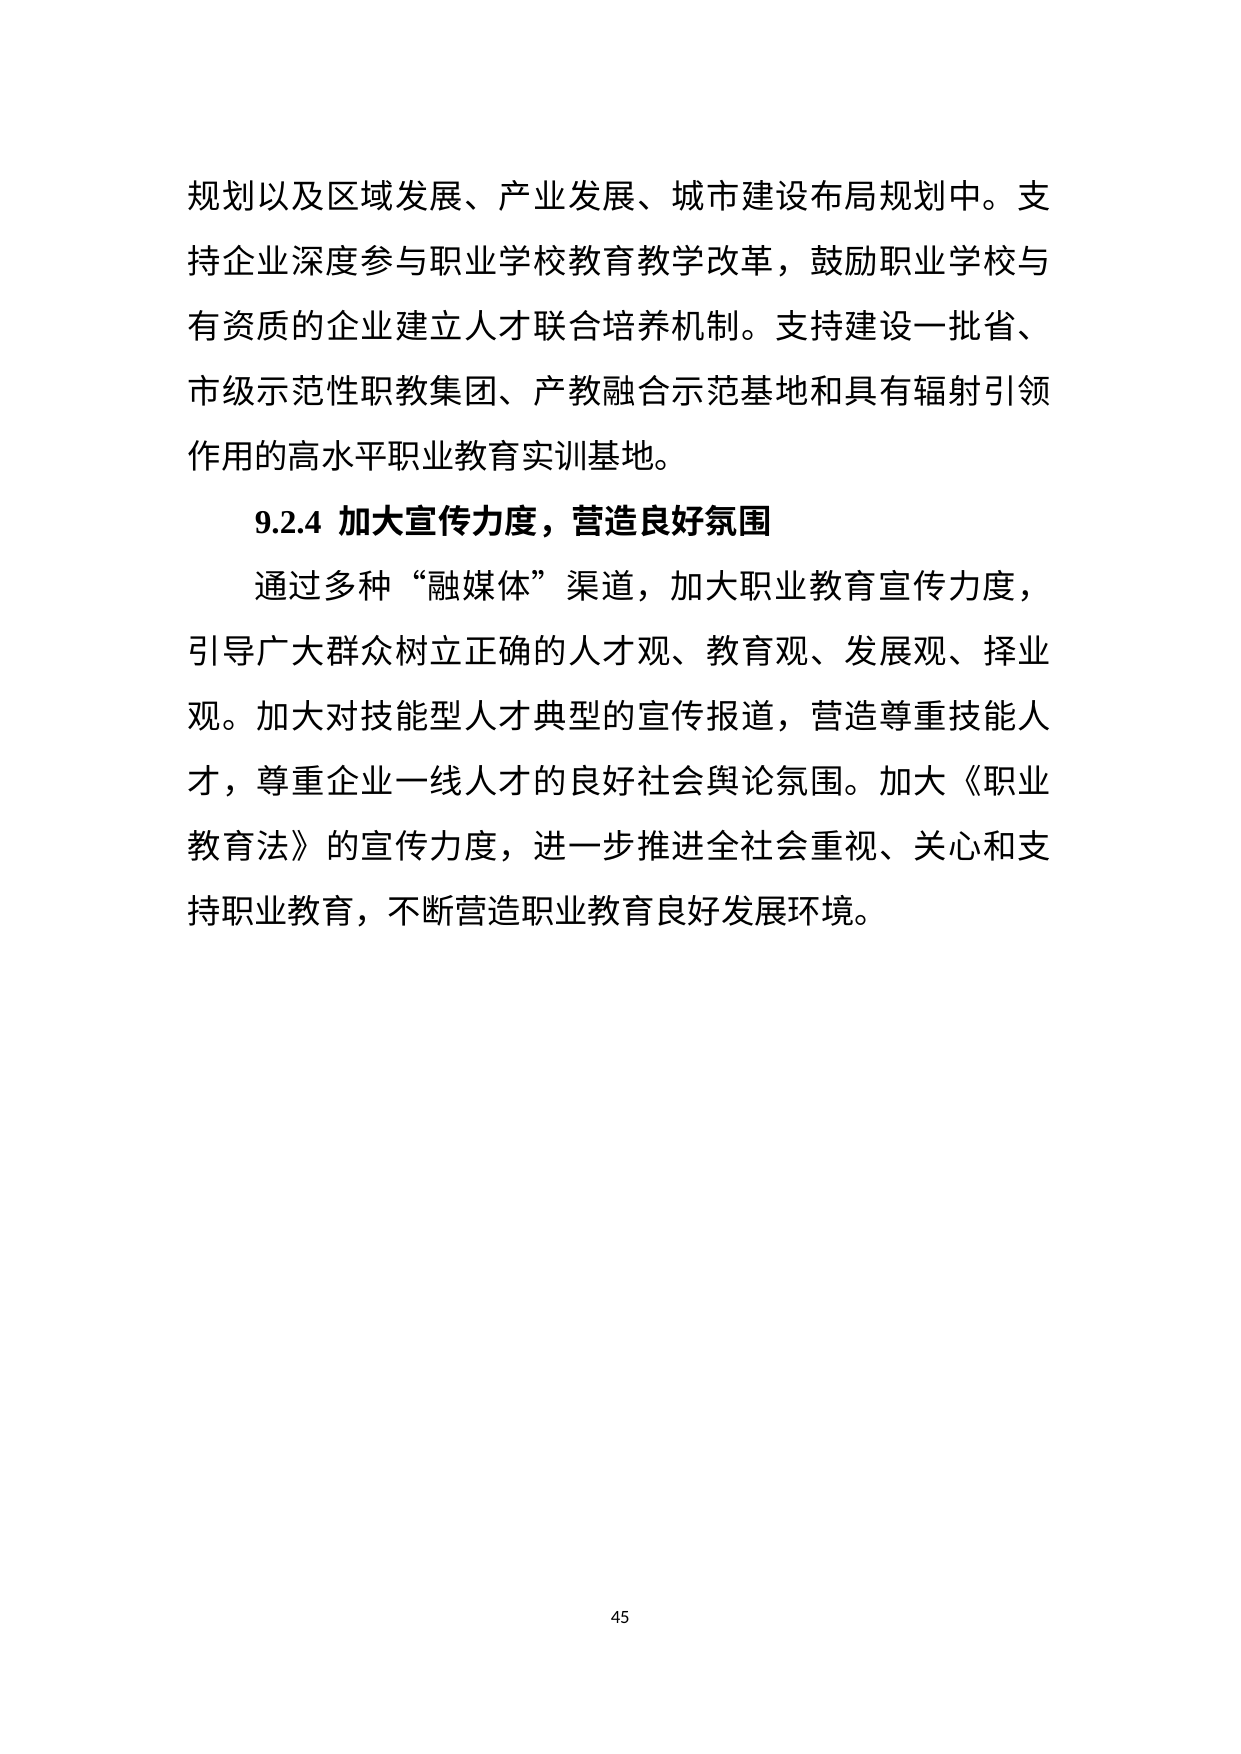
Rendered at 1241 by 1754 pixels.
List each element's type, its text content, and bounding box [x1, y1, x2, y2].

text 9.2.4 加大宣传力度，营造良好氛围 [187, 487, 1053, 552]
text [187, 162, 1053, 487]
text 通过多种“融媒体”渠道，加大职业教育宣传力度，引导广大群众树立正确的人才观、教育观、发展观、择业观。加大对技能型人才典型的宣传报道，营造尊重技能人才，尊重企业一线人才的良好社会舆论氛围。加大《职业教育法》的宣传力度，进一步推进全社会重视、关心和支持职业教育，不断营造职业教育良好发展环境。 [187, 552, 1053, 942]
